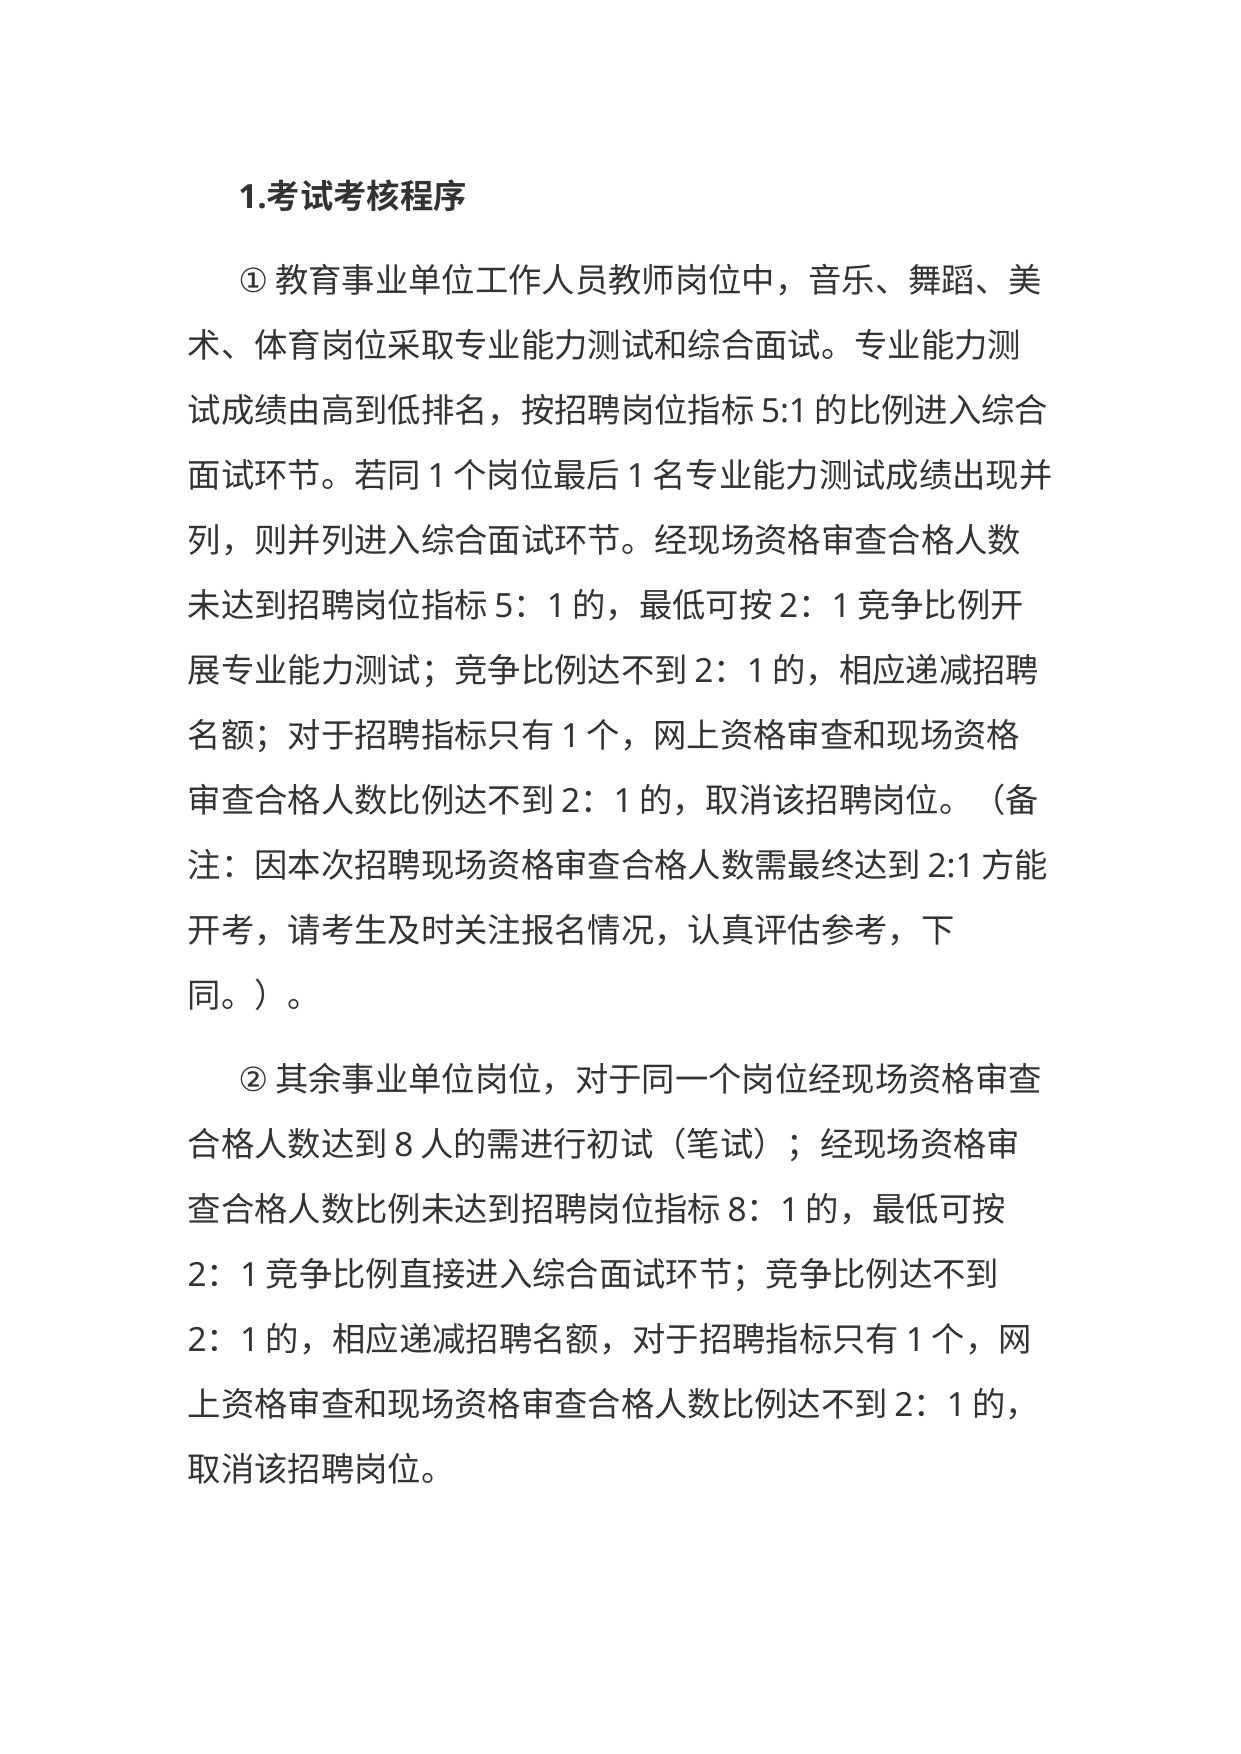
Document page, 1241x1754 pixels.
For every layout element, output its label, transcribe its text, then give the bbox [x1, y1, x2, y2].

text 1.考试考核程序 [187, 162, 1053, 227]
text ②其余事业单位岗位，对于同一个岗位经现场资格审查合格人数达到8人的需进行初试（笔试）；经现场资格审查合格人数比例未达到招聘岗位指标8：1的，最低可按2：1竞争比例直接进入综合面试环节；竞争比例达不到2：1的，相应递减招聘名额，对于招聘指标只有1个，网上资格审查和现场资格审查合格人数比例达不到2：1的，取消该招聘岗位。 [187, 1044, 1053, 1499]
text ①教育事业单位工作人员教师岗位中，音乐、舞蹈、美术、体育岗位采取专业能力测试和综合面试。专业能力测试成绩由高到低排名，按招聘岗位指标5:1的比例进入综合面试环节。若同1个岗位最后1名专业能力测试成绩出现并列，则并列进入综合面试环节。经现场资格审查合格人数未达到招聘岗位指标5：1的，最低可按2：1竞争比例开展专业能力测试；竞争比例达不到2：1的，相应递减招聘名额；对于招聘指标只有1个，网上资格审查和现场资格审查合格人数比例达不到2：1的，取消该招聘岗位。（备注：因本次招聘现场资格审查合格人数需最终达到2:1方能开考，请考生及时关注报名情况，认真评估参考，下同。）。 [187, 246, 1053, 1026]
